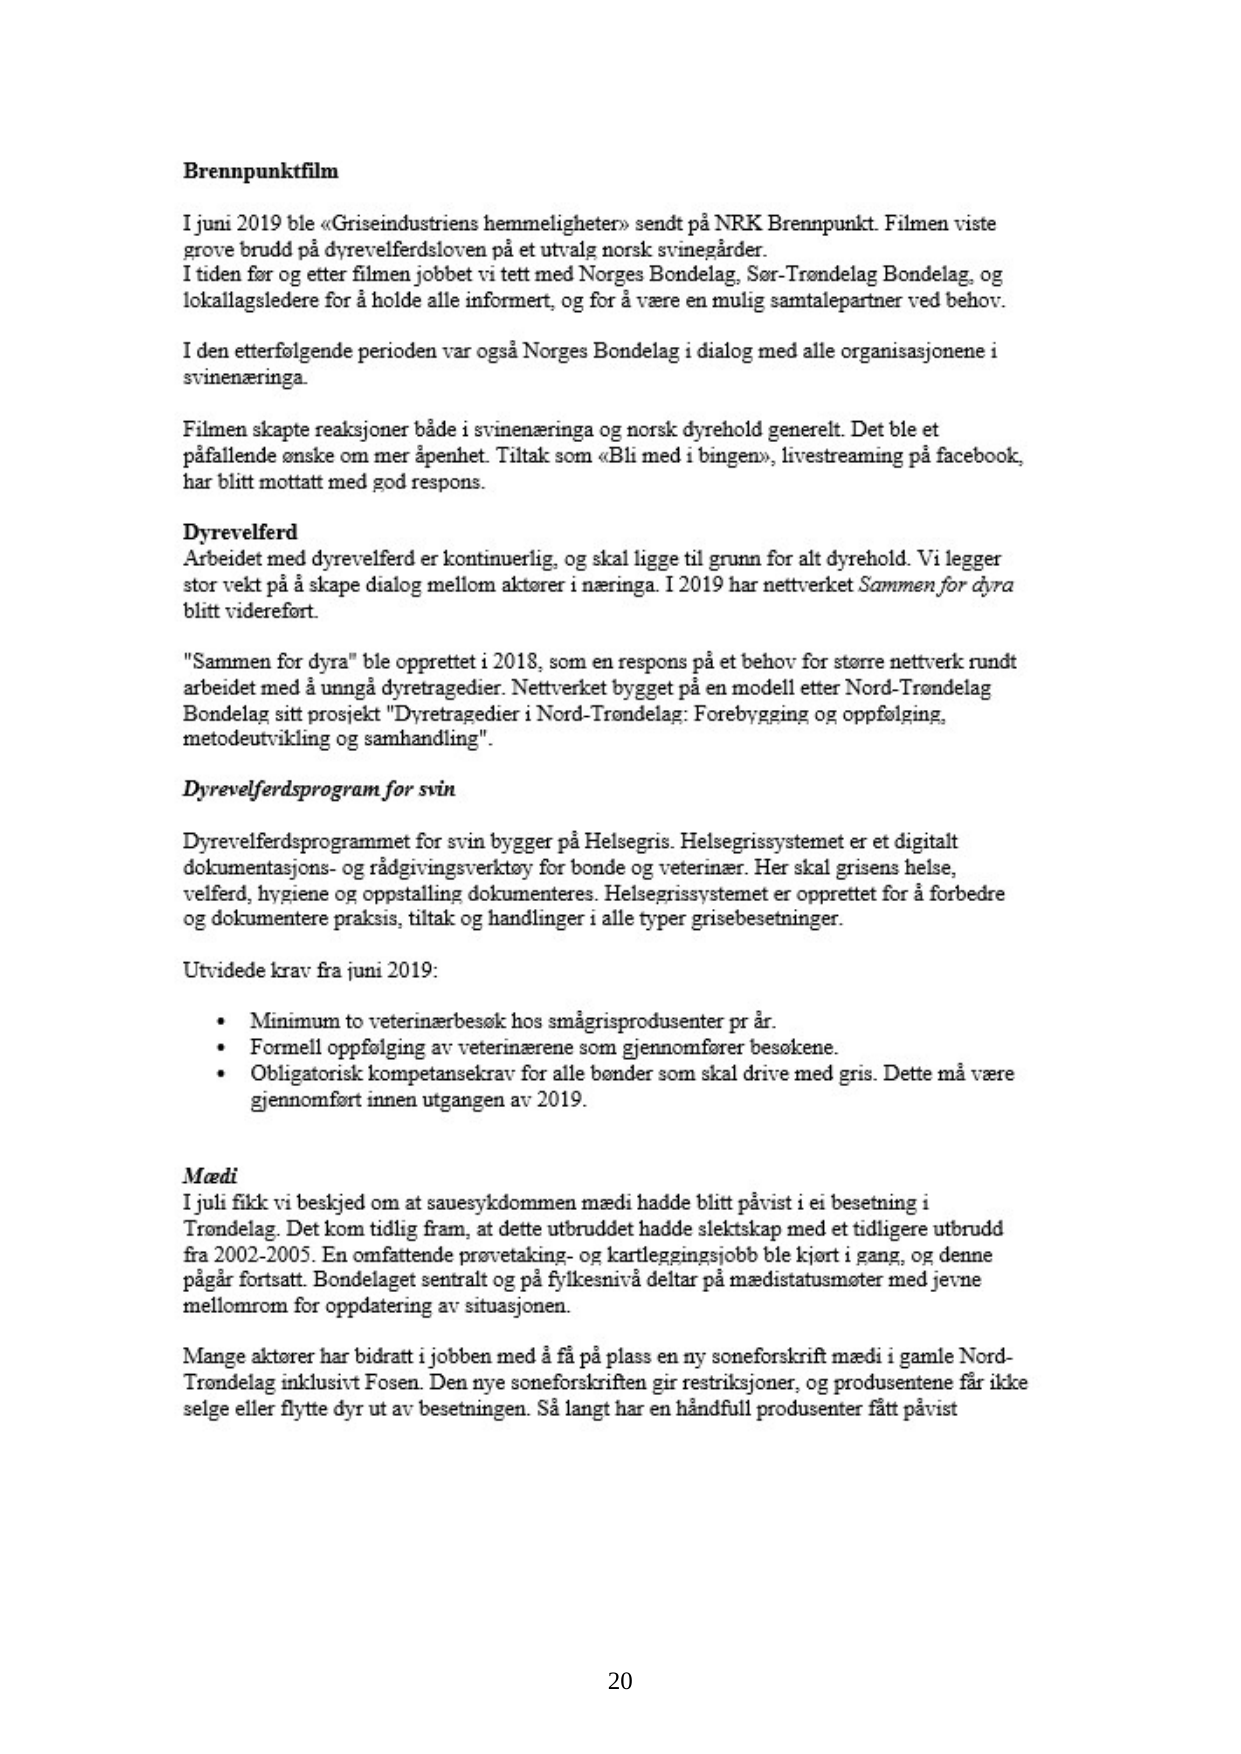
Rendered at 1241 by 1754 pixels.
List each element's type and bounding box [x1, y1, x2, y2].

picture [147, 147, 1092, 1477]
